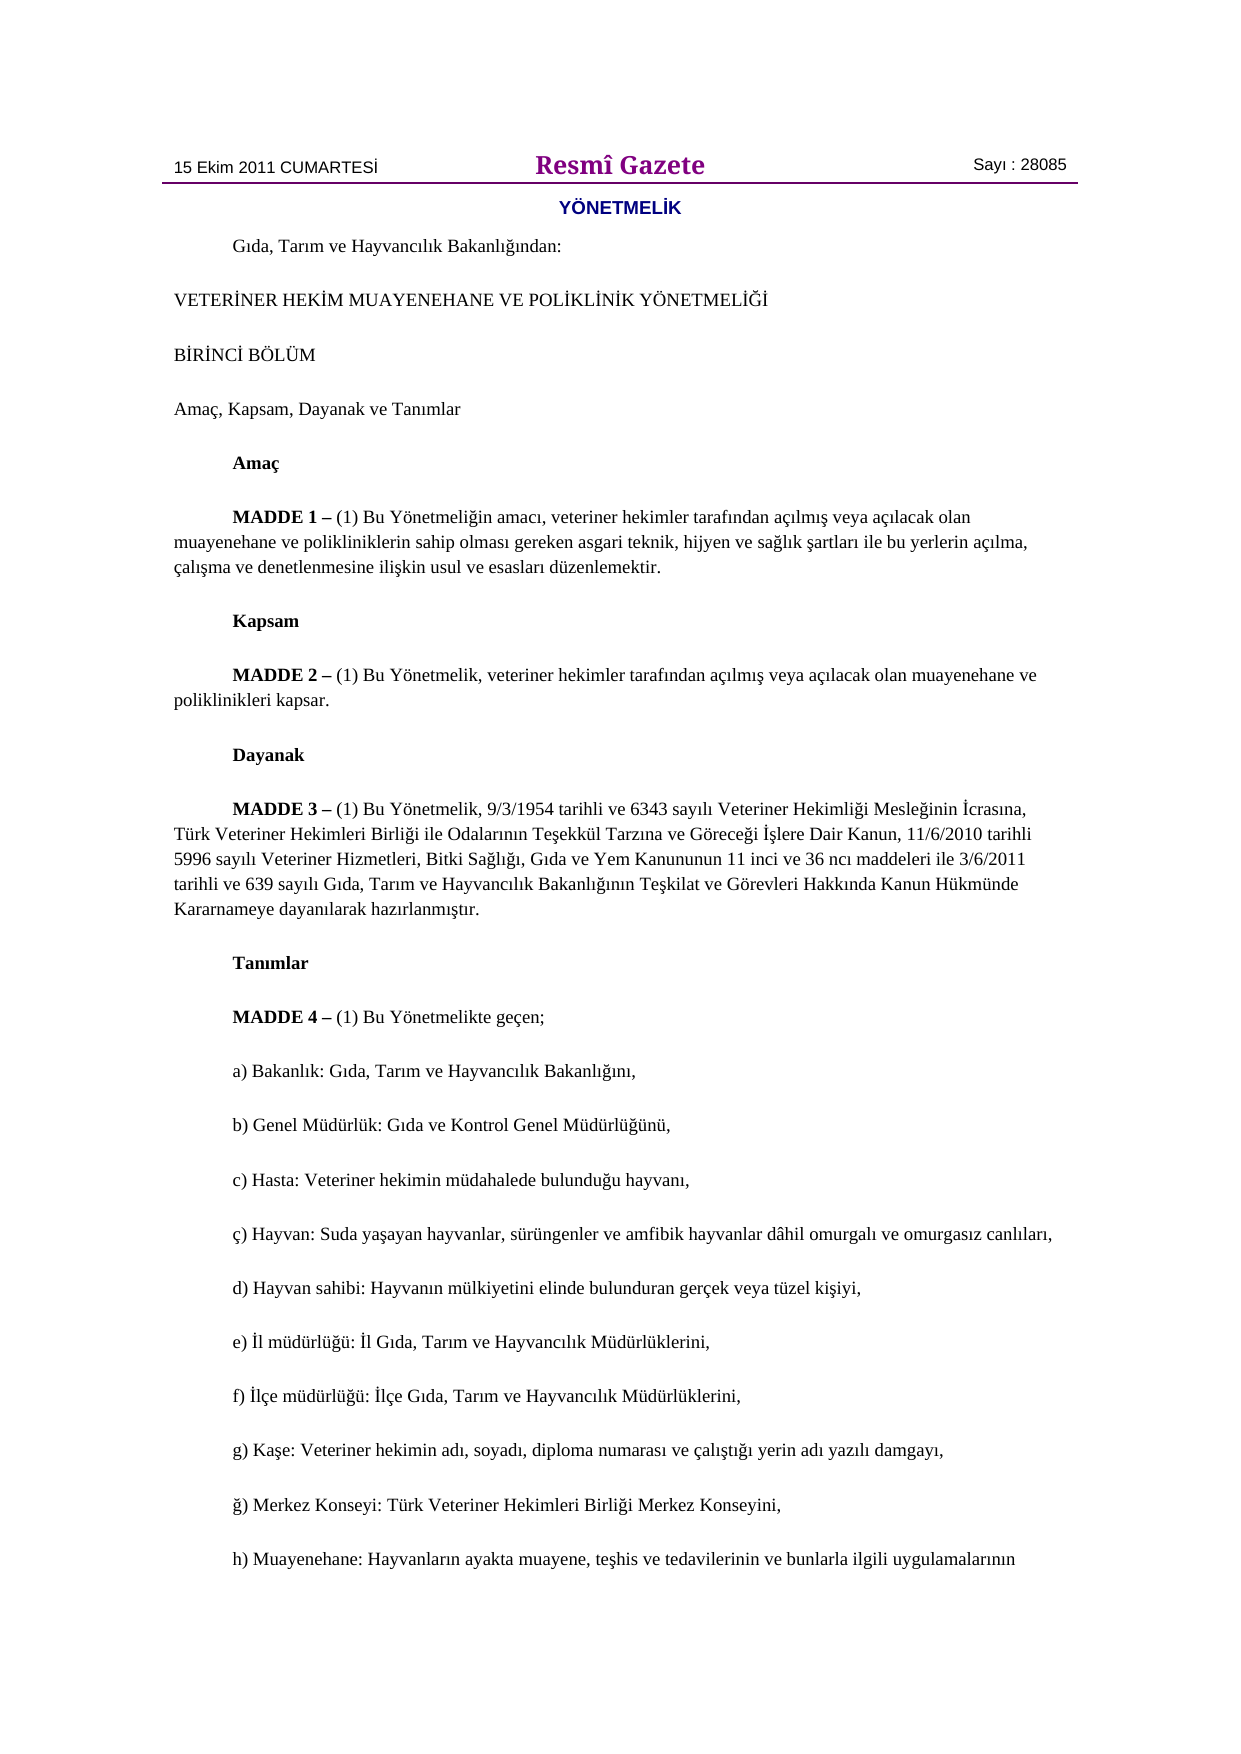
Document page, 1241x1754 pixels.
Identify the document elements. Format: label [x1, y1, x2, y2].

table_header [146, 148, 1094, 1569]
